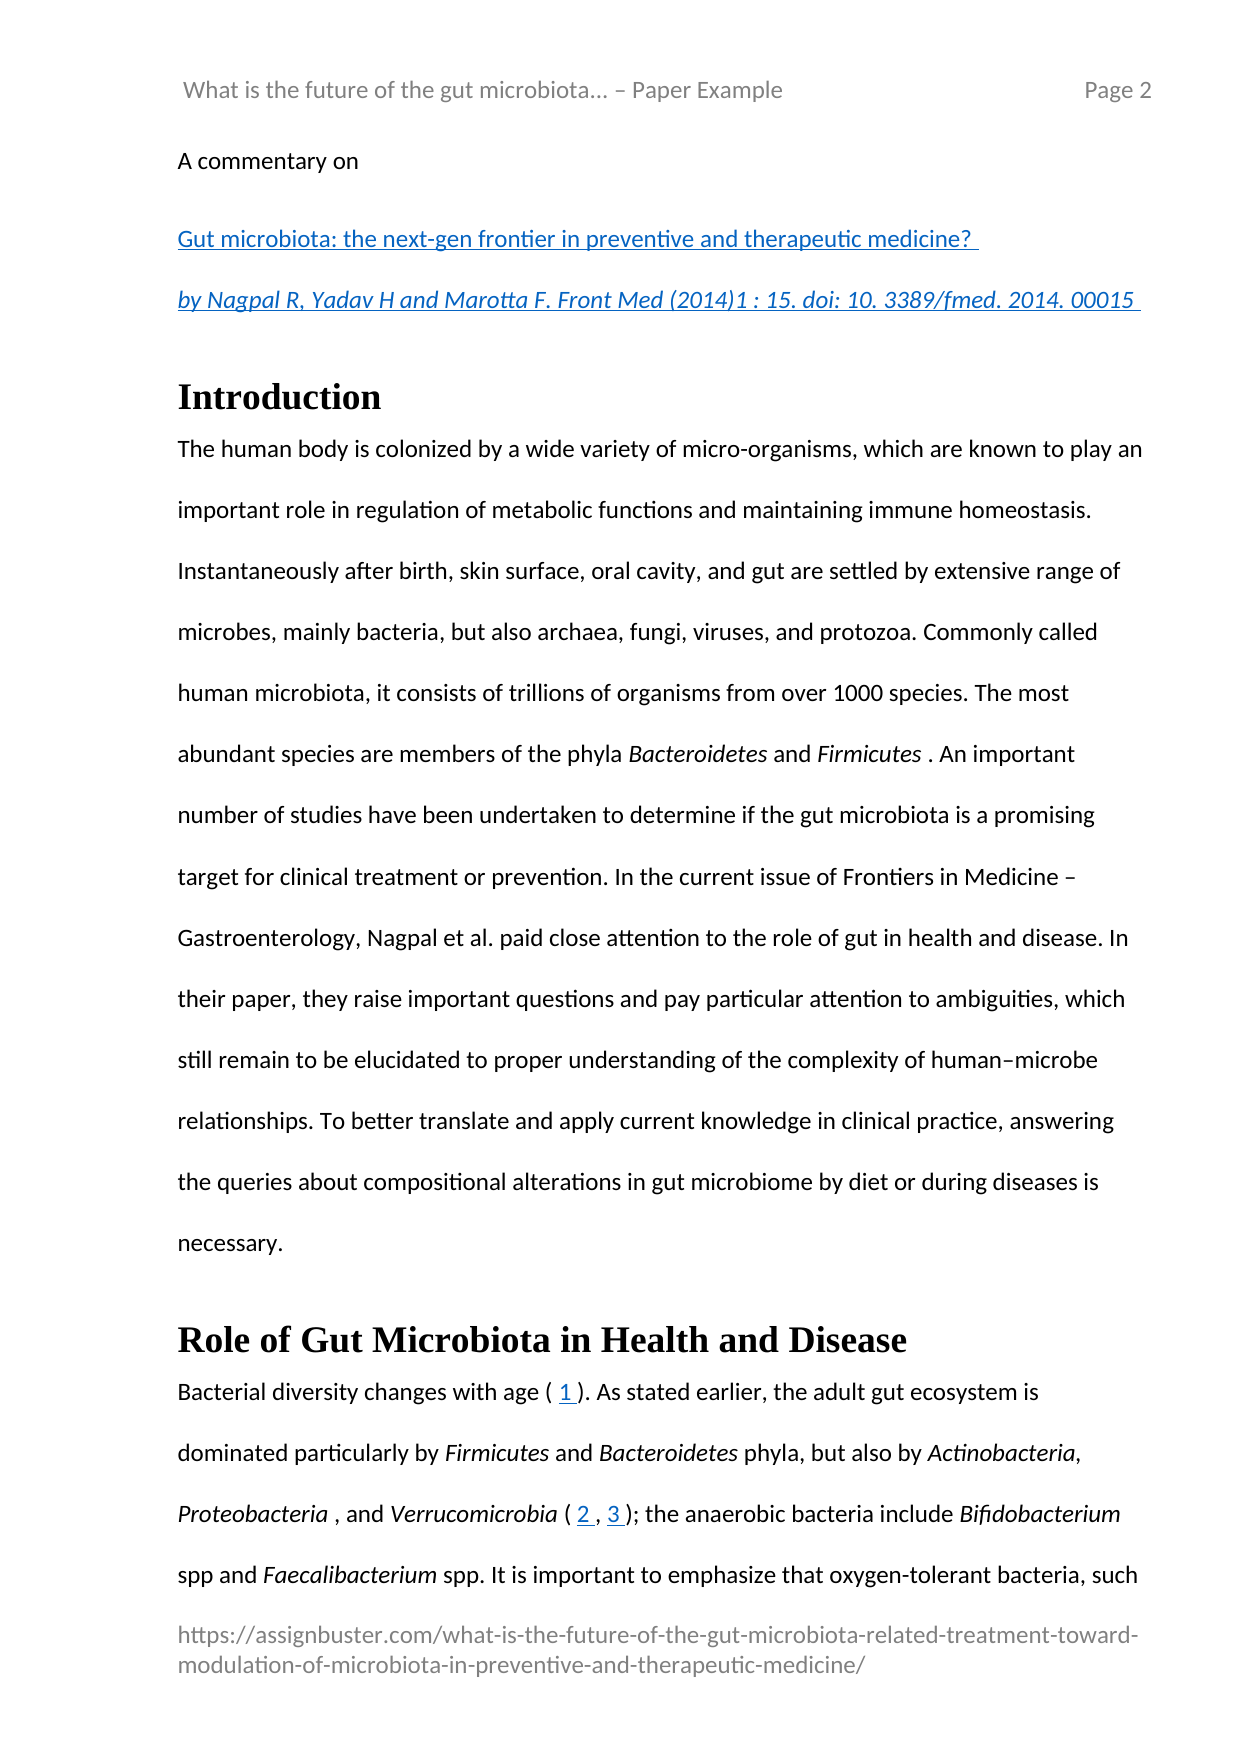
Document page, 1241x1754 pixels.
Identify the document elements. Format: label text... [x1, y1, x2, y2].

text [177, 1376, 1152, 1590]
subtitle Introduction [177, 374, 1152, 417]
text The human body is colonized by a wide variety of micro-organisms, which are known to play an important role in regulation of metabolic functions and maintaining immune homeostasis. Instantaneously after birth, skin surface, oral cavity, and gut are settled by extensive range of microbes, mainly bacteria, but also archaea, fungi, viruses, and protozoa. Commonly called human microbiota, it consists of trillions of organisms from over 1000 species. The most abundant species are members of the phyla Bacteroidetes and Firmicutes . An important number of studies have been undertaken to determine if the gut microbiota is a promising target for clinical treatment or prevention. In the current issue of Frontiers in Medicine – Gastroenterology, Nagpal et al. paid close attention to the role of gut in health and disease. In their paper, they raise important questions and pay particular attention to ambiguities, which still remain to be elucidated to proper understanding of the complexity of human–microbe relationships. To better translate and apply current knowledge in clinical practice, answering the queries about compositional alterations in gut microbiome by diet or during diseases is necessary. [177, 433, 1152, 1257]
subtitle Role of Gut Microbiota in Health and Disease [177, 1317, 1152, 1361]
text A commentary on [177, 145, 1152, 176]
text Gut microbiota: the next-gen frontier in preventive and therapeutic medicine? by Nagpal R, Yadav H and Marotta F. Front Med (2014)1 : 15. doi: 10. 3389/fmed. 2014. 00015 [177, 223, 1152, 314]
